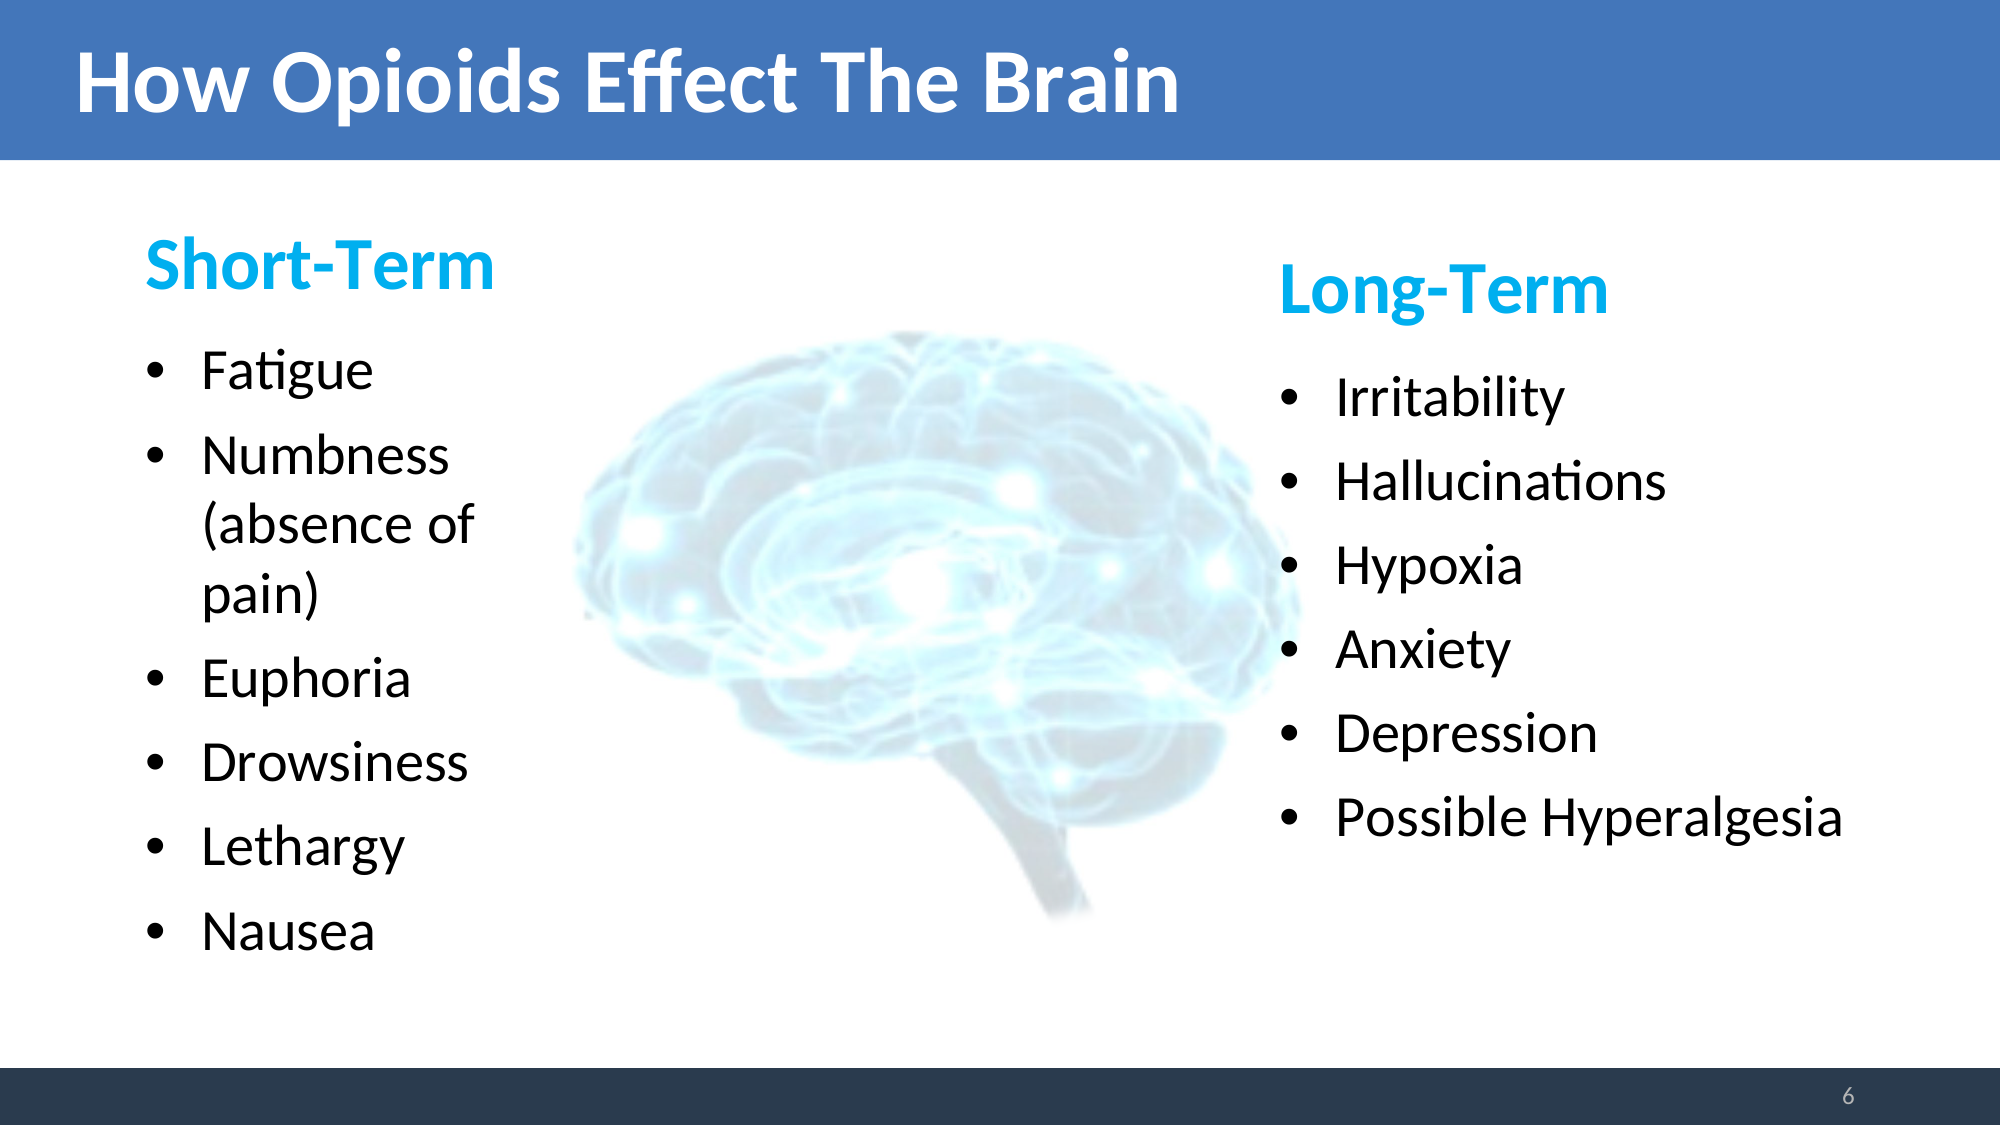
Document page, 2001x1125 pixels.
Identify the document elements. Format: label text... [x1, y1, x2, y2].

list Depression [1279, 696, 2000, 767]
list Fatigue [145, 333, 612, 404]
list Irritability [1279, 359, 2000, 431]
list Hypoxia [1279, 527, 2000, 599]
list Hallucinations [1279, 443, 2000, 515]
list Anxiety [1279, 612, 2000, 683]
list Drowsiness [145, 725, 612, 796]
list Lethargy [145, 809, 612, 880]
subtitle Long-Term [1279, 241, 2000, 332]
list Numbness (absence of pain) [145, 418, 608, 628]
list Nausea [145, 893, 612, 964]
list Possible Hyperalgesia [1279, 780, 2000, 851]
list Euphoria [145, 641, 612, 712]
picture [467, 272, 1401, 944]
subtitle Short-Term [145, 216, 612, 308]
